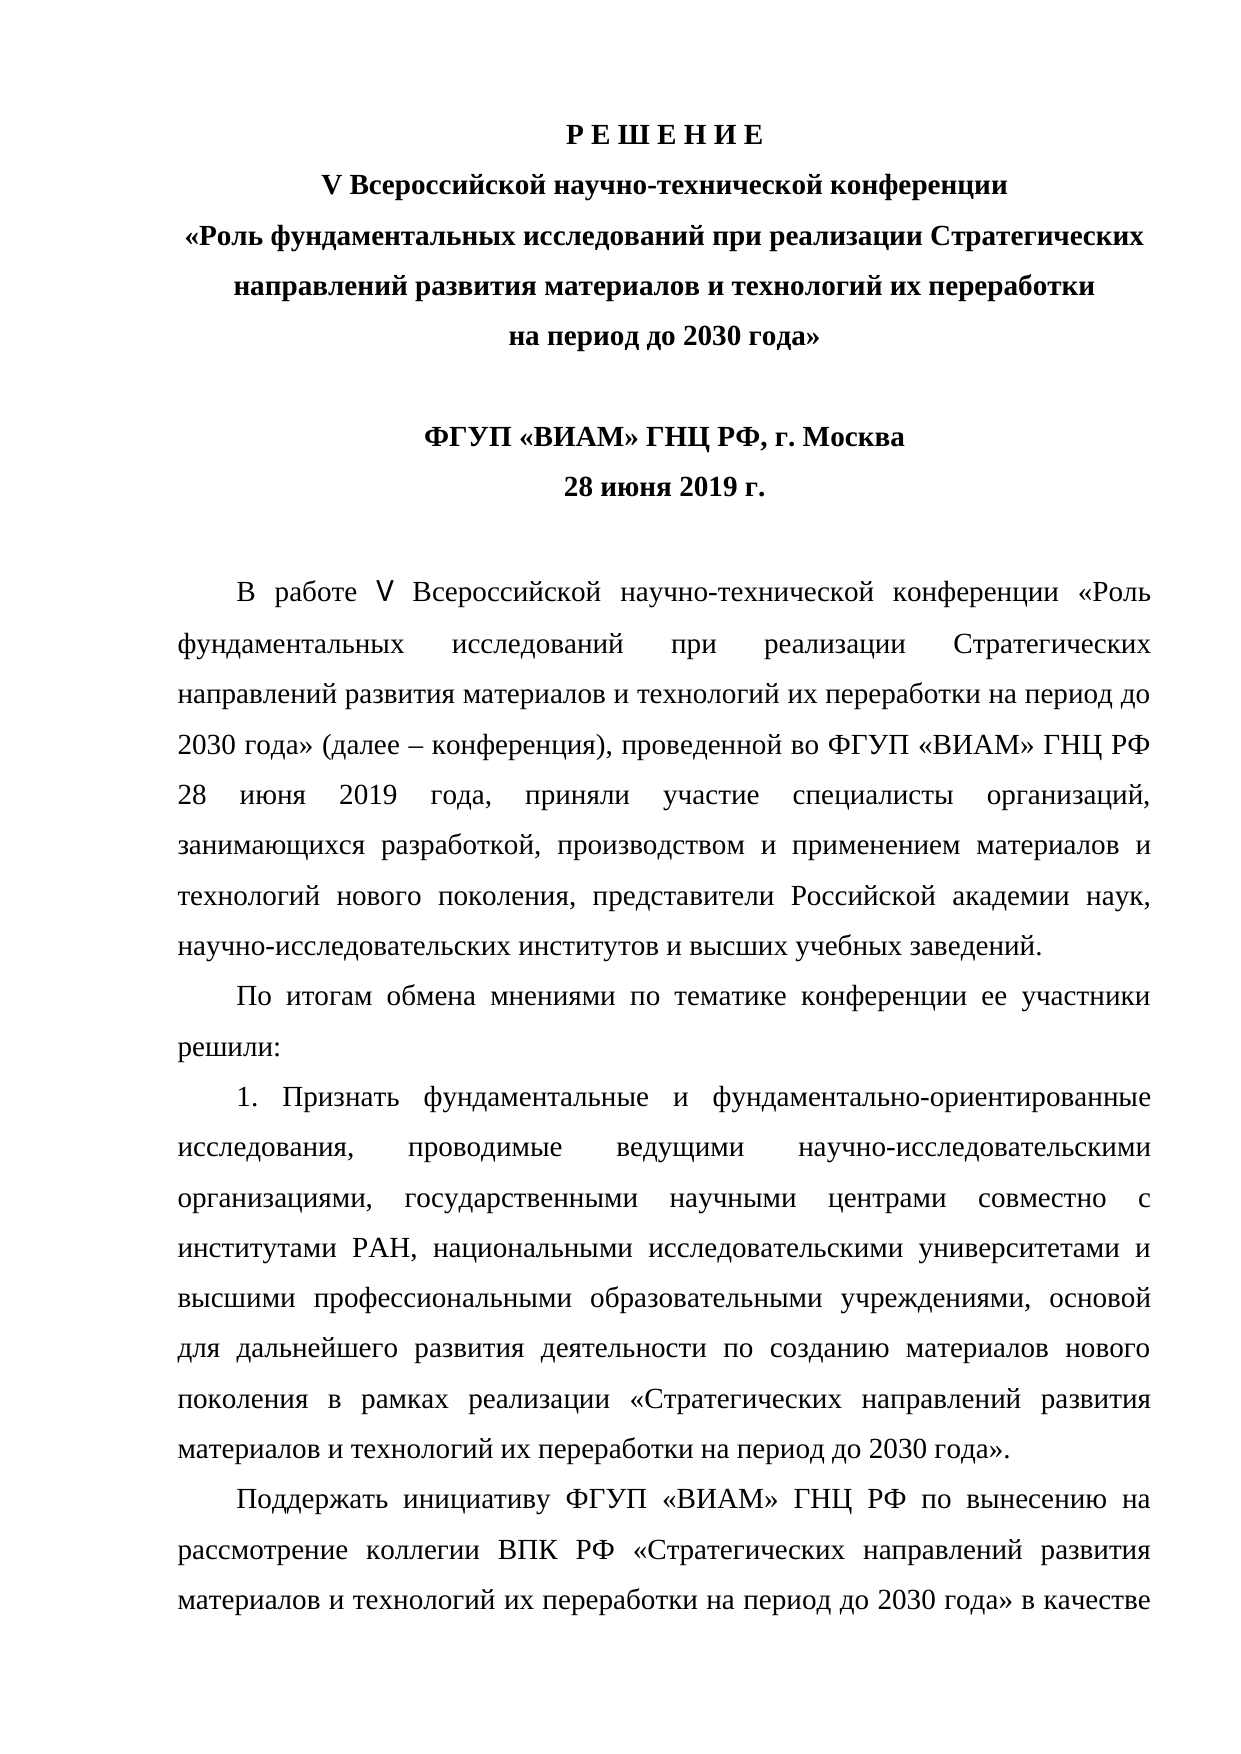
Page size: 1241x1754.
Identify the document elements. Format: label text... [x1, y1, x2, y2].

text «Роль фундаментальных исследований при реализации Стратегических направлений развития материалов и технологий их переработки [177, 218, 1152, 301]
text По итогам обмена мнениями по тематике конференции ее участники решили: [177, 978, 1152, 1062]
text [177, 1482, 1152, 1616]
text ФГУП «ВИАМ» ГНЦ РФ, г. Москва [177, 419, 1152, 452]
text В работе V Всероссийской научно-технической конференции «Роль фундаментальных исследований при реализации Стратегических направлений развития материалов и технологий их переработки на период до 2030 года» (далее – конференция), проведенной во ФГУП «ВИАМ» ГНЦ РФ 28 июня 2019 года, приняли участие специалисты организаций, занимающихся разработкой, производством и применением материалов и технологий нового поколения, представители Российской академии наук, научно-исследовательских институтов и высших учебных заведений. [177, 570, 1152, 962]
text V Всероссийской научно-технической конференции [177, 167, 1152, 201]
text на период до 2030 года» [177, 318, 1152, 352]
text Р Е Ш Е Н И Е [177, 117, 1152, 151]
text 1. Признать фундаментальные и фундаментально-ориентированные исследования, проводимые ведущими научно-исследовательскими организациями, государственными научными центрами совместно с институтами РАН, национальными исследовательскими университетами и высшими профессиональными образовательными учреждениями, основой для дальнейшего развития деятельности по созданию материалов нового поколения в рамках реализации «Стратегических направлений развития материалов и технологий их переработки на период до 2030 года». [177, 1079, 1152, 1465]
text 28 июня 2019 г. [177, 469, 1152, 503]
